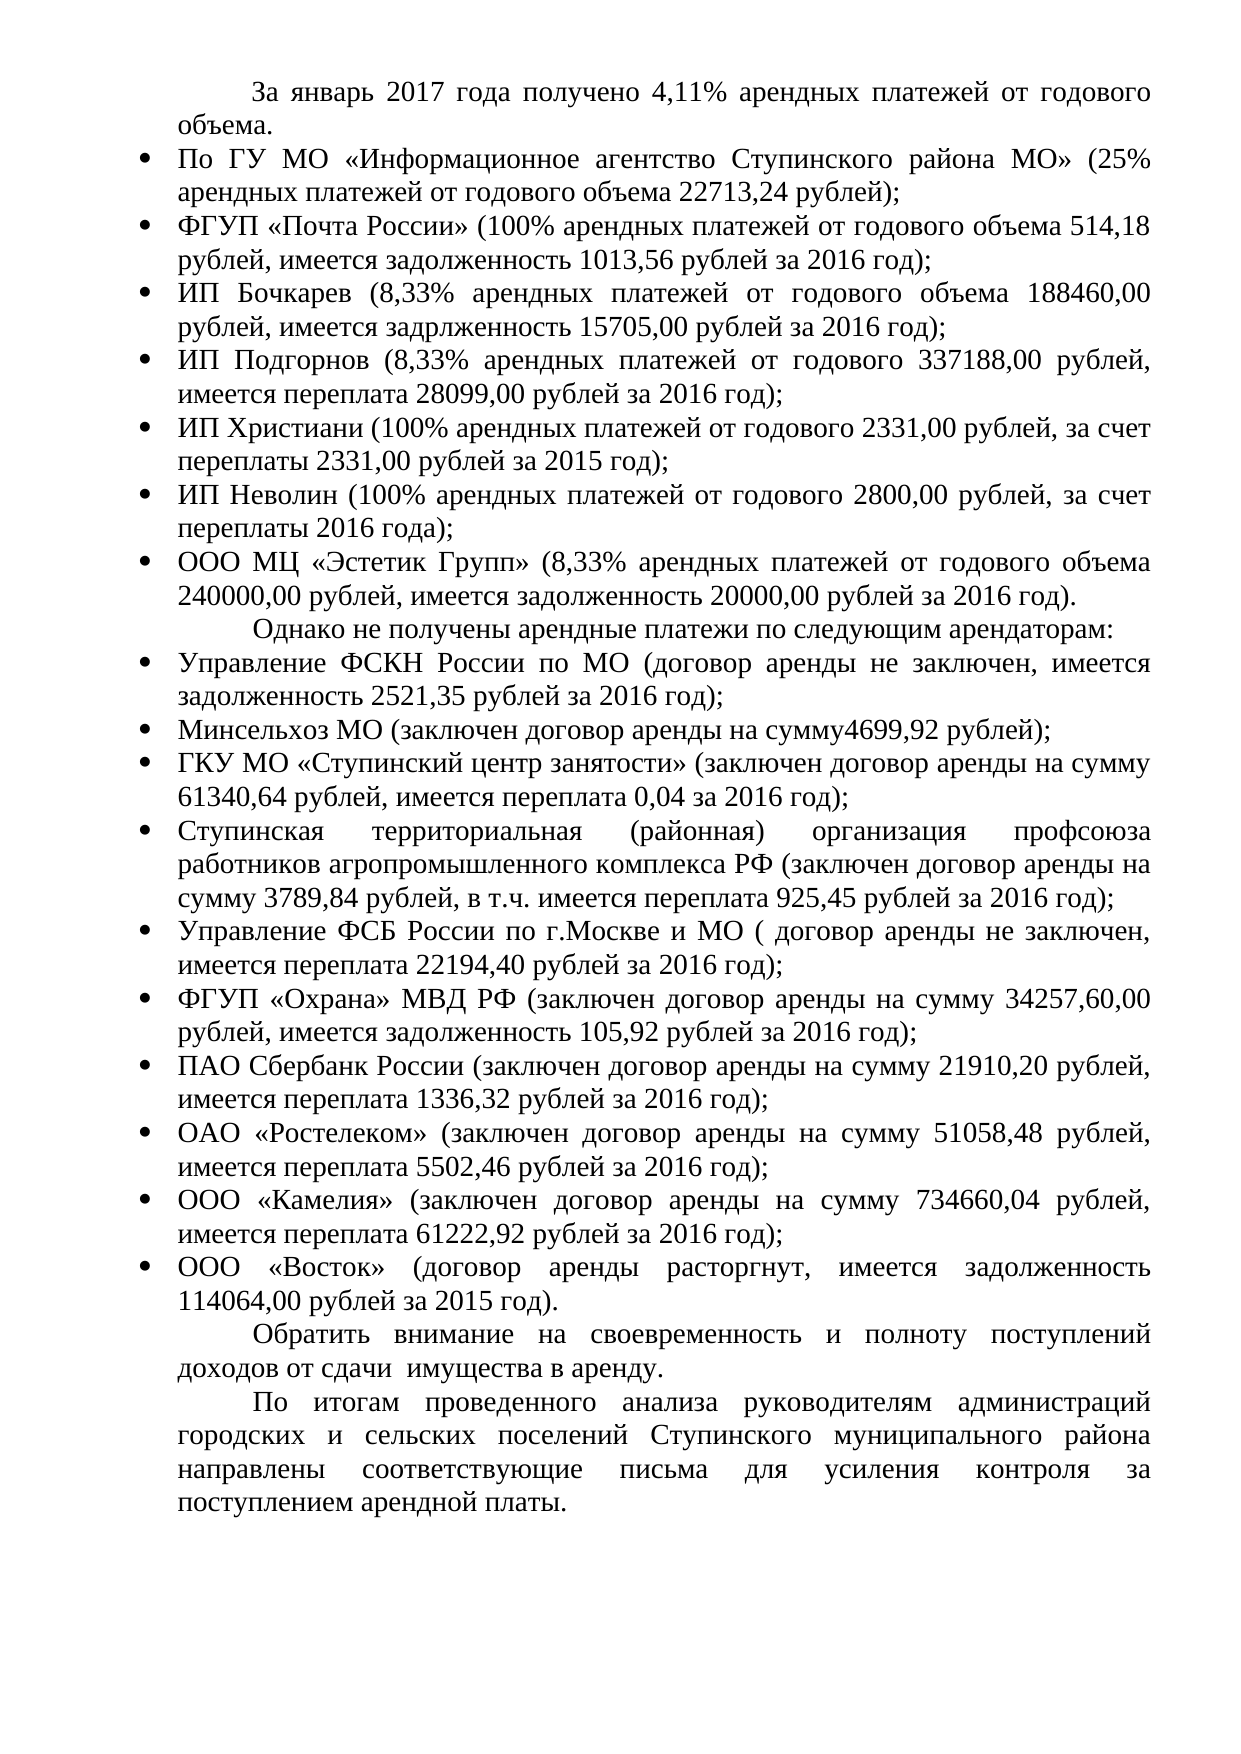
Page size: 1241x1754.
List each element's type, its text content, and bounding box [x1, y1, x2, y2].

list ПАО Сбербанк России (заключен договор аренды на сумму 21910,20 рублей, имеется переплата 1336,32 рублей за 2016 год); [140, 1048, 1152, 1115]
list ИП Христиани (100% арендных платежей от годового 2331,00 рублей, за счет переплаты 2331,00 рублей за 2015 год); [140, 410, 1152, 477]
list ИП Подгорнов (8,33% арендных платежей от годового 337188,00 рублей, имеется переплата 28099,00 рублей за 2016 год); [140, 342, 1152, 410]
list ФГУП «Почта России» (100% арендных платежей от годового объема 514,18 рублей, имеется задолженность 1013,56 рублей за 2016 год); [140, 208, 1152, 275]
list ООО МЦ «Эстетик Групп» (8,33% арендных платежей от годового объема 240000,00 рублей, имеется задолженность 20000,00 рублей за 2016 год). [140, 544, 1152, 611]
list За январь 2017 года получено 4,11% арендных платежей от годового объема. [177, 74, 1152, 141]
list ГКУ МО «Ступинский центр занятости» (заключен договор аренды на сумму 61340,64 рублей, имеется переплата 0,04 за 2016 год); [140, 746, 1152, 813]
list ООО «Восток» (договор аренды расторгнут, имеется задолженность 114064,00 рублей за 2015 год). [140, 1249, 1152, 1317]
list Ступинская территориальная (районная) организация профсоюза работников агропромышленного комплекса РФ (заключен договор аренды на сумму 3789,84 рублей, в т.ч. имеется переплата 925,45 рублей за 2016 год); [140, 813, 1152, 913]
list ИП Неволин (100% арендных платежей от годового 2800,00 рублей, за счет переплаты 2016 года); [140, 477, 1152, 544]
list ФГУП «Охрана» МВД РФ (заключен договор аренды на сумму 34257,60,00 рублей, имеется задолженность 105,92 рублей за 2016 год); [140, 981, 1152, 1048]
list ИП Бочкарев (8,33% арендных платежей от годового объема 188460,00 рублей, имеется задрлженность 15705,00 рублей за 2016 год); [140, 275, 1152, 342]
list ОАО «Ростелеком» (заключен договор аренды на сумму 51058,48 рублей, имеется переплата 5502,46 рублей за 2016 год); [140, 1115, 1152, 1182]
list По ГУ МО «Информационное агентство Ступинского района МО» (25% арендных платежей от годового объема 22713,24 рублей); [140, 141, 1152, 208]
list Минсельхоз МО (заключен договор аренды на сумму4699,92 рублей); [140, 712, 1152, 746]
text По итогам проведенного анализа руководителям администраций городских и сельских поселений Ступинского муниципального района направлены соответствующие письма для усиления контроля за поступлением арендной платы. [177, 1384, 1152, 1518]
list ООО «Камелия» (заключен договор аренды на сумму 734660,04 рублей, имеется переплата 61222,92 рублей за 2016 год); [140, 1182, 1152, 1249]
text Обратить внимание на своевременность и полноту поступлений доходов от сдачи имущества в аренду. [177, 1317, 1152, 1384]
list Однако не получены арендные платежи по следующим арендаторам: [252, 611, 1152, 645]
list Управление ФСКН России по МО (договор аренды не заключен, имеется задолженность 2521,35 рублей за 2016 год); [140, 645, 1152, 712]
list Управление ФСБ России по г.Москве и МО ( договор аренды не заключен, имеется переплата 22194,40 рублей за 2016 год); [140, 913, 1152, 981]
